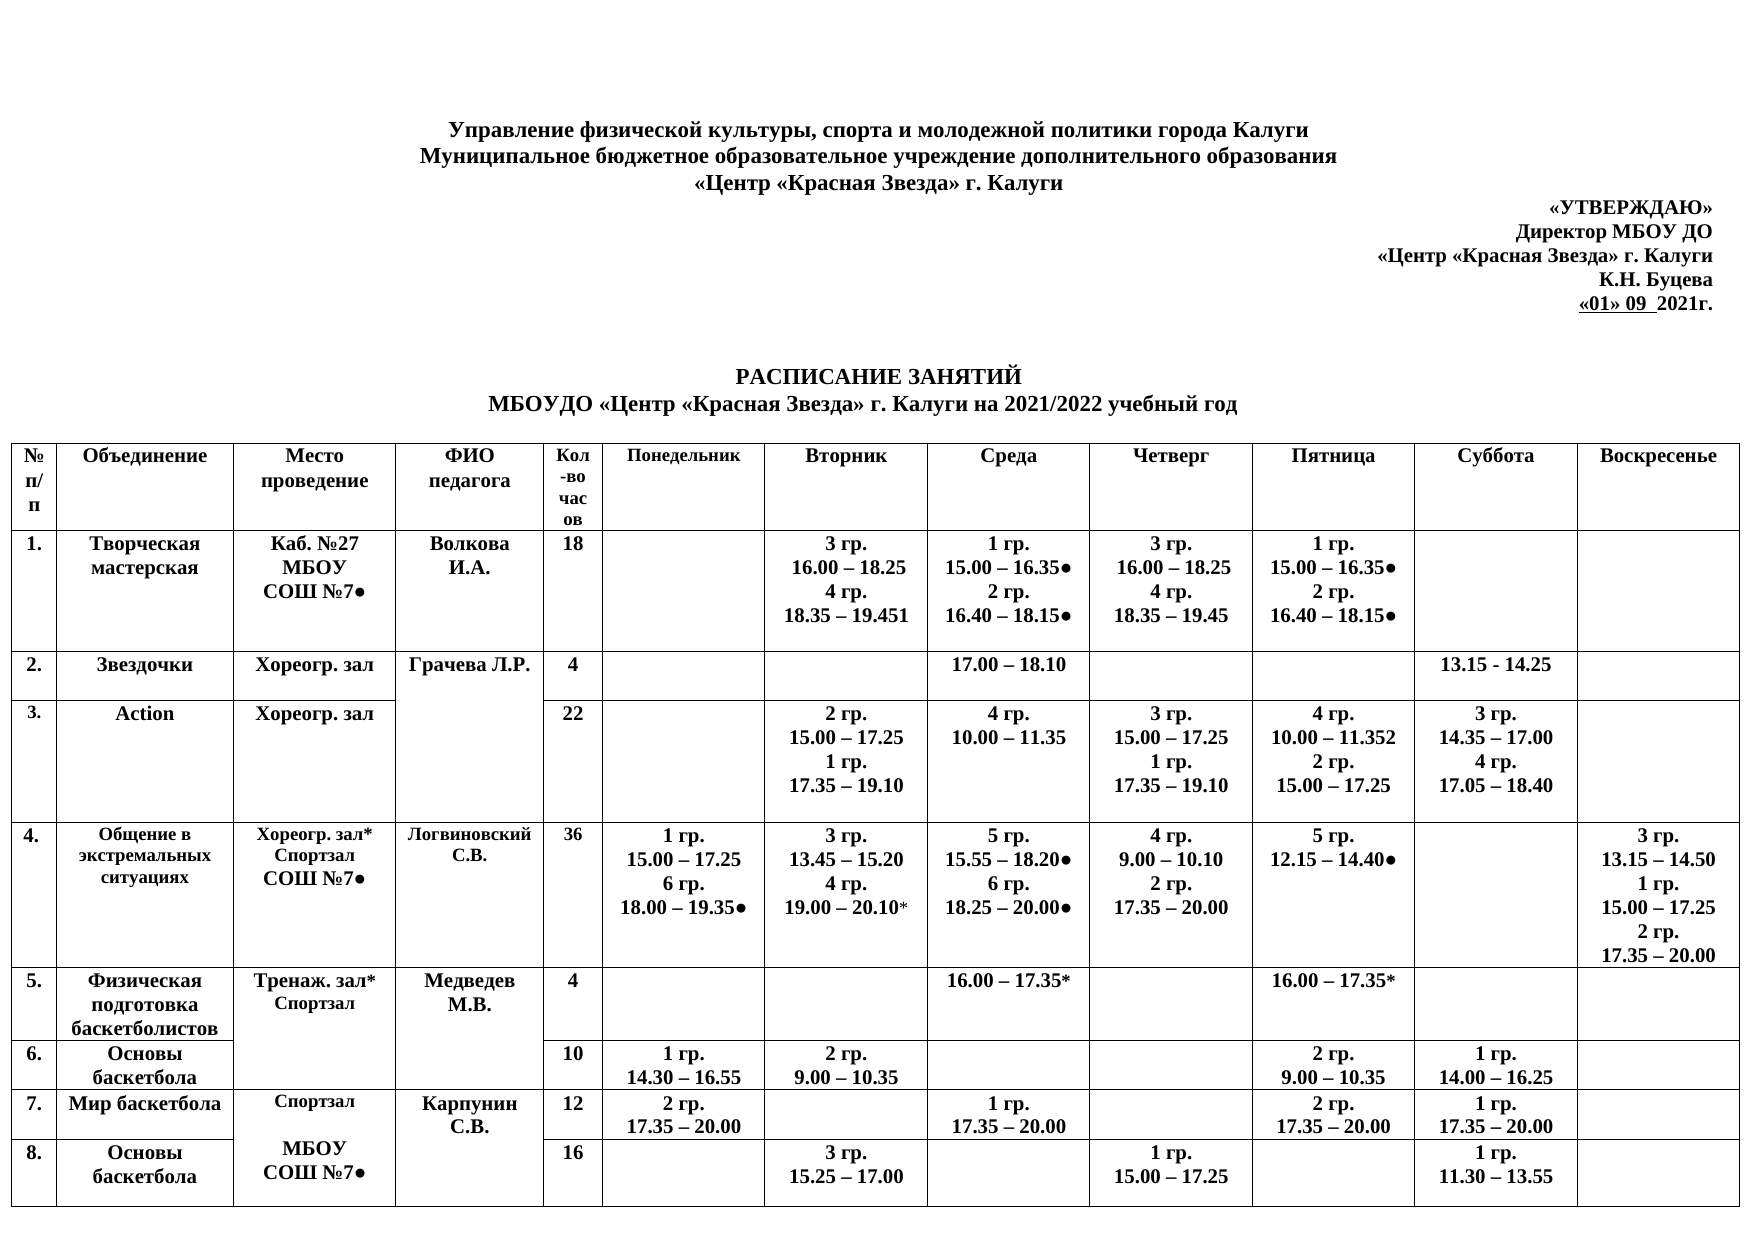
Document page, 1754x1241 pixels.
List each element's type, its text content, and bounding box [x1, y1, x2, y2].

table_cell [1578, 652, 1739, 700]
table_header Среда [928, 444, 1089, 530]
table_cell 5 гр. 15.55 – 18.20● 6 гр. 18.25 – 20.00● [928, 823, 1089, 967]
table_cell 3 гр. 14.35 – 17.00 4 гр. 17.05 – 18.40 [1415, 701, 1577, 822]
table_cell [1090, 1041, 1252, 1089]
table_cell 7. [12, 1090, 56, 1139]
table_cell [603, 531, 764, 651]
table_cell Физическая подготовка баскетболистов [57, 968, 233, 1040]
table_cell [1090, 1090, 1252, 1139]
table_cell [1415, 968, 1577, 1040]
table_cell [1578, 1140, 1739, 1206]
table_header Пятница [1253, 444, 1414, 530]
title «Центр «Красная Звезда» г. Калуги [44, 168, 1713, 195]
table_header Суббота [1415, 444, 1577, 530]
table_header Воскресенье [1578, 444, 1739, 530]
table_cell 3 гр. 16.00 – 18.25 4 гр. 18.35 – 19.45 [1090, 531, 1252, 651]
table_cell 1 гр. 15.00 – 16.35● 2 гр. 16.40 – 18.15● [1253, 531, 1414, 651]
table_cell 17.00 – 18.10 [928, 652, 1089, 700]
table_cell [1090, 652, 1252, 700]
table_cell 8. [12, 1140, 56, 1206]
table_cell 3 гр. 13.45 – 15.20 4 гр. 19.00 – 20.10* [765, 823, 927, 967]
table_cell 3 гр. 16.00 – 18.25 4 гр. 18.35 – 19.451 [765, 531, 927, 651]
table_cell [1578, 1090, 1739, 1139]
table_cell 1 гр. 15.00 – 16.35● 2 гр. 16.40 – 18.15● [928, 531, 1089, 651]
table_cell 1 гр. 15.00 – 17.25 6 гр. 18.00 – 19.35● [603, 823, 764, 967]
table_cell 1. [12, 531, 56, 651]
table_cell [1253, 1140, 1414, 1206]
table_cell 36 [544, 823, 602, 967]
table_header Объединение [57, 444, 233, 530]
text «Центр «Красная Звезда» г. Калуги [44, 243, 1713, 267]
table_cell 1 гр. 17.35 – 20.00 [928, 1090, 1089, 1139]
table_cell 2 гр. 17.35 – 20.00 [603, 1090, 764, 1139]
table_cell 13.15 - 14.25 [1415, 652, 1577, 700]
table_cell Хореогр. зал [234, 652, 395, 700]
table_cell 5 гр. 12.15 – 14.40● [1253, 823, 1414, 967]
table_cell 1 гр. 14.30 – 16.55 [603, 1041, 764, 1089]
table_cell 6. [12, 1041, 56, 1089]
table_cell Логвиновский С.В. [396, 823, 543, 967]
text К.Н. Буцева [44, 267, 1713, 291]
table_cell 3. [12, 701, 56, 822]
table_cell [1415, 1140, 1577, 1206]
table_cell [928, 1140, 1089, 1206]
table_cell 10 [544, 1041, 602, 1089]
table_cell Звездочки [57, 652, 233, 700]
table_cell Action [57, 701, 233, 822]
table_cell 5. [12, 968, 56, 1040]
text «01» 09 2021г. [44, 291, 1713, 315]
text МБОУДО «Центр «Красная Звезда» г. Калуги на 2021/2022 учебный год [44, 390, 1713, 416]
table_cell 16.00 – 17.35* [1253, 968, 1414, 1040]
table_cell 18 [544, 531, 602, 651]
table_cell Основы баскетбола [57, 1140, 233, 1206]
table_cell [603, 652, 764, 700]
table_header Место проведение [234, 444, 395, 530]
table_cell Грачева Л.Р. [396, 652, 543, 822]
table_cell Каб. №27 МБОУ СОШ №7● [234, 531, 395, 651]
title Муниципальное бюджетное образовательное учреждение дополнительного образования [44, 142, 1713, 168]
table_cell 16.00 – 17.35* [928, 968, 1089, 1040]
table_cell 2. [12, 652, 56, 700]
table_cell [1090, 968, 1252, 1040]
table_header Понедельник [603, 444, 764, 530]
text «УТВЕРЖДАЮ» [44, 195, 1713, 219]
table_cell 1 гр. 14.00 – 16.25 [1415, 1041, 1577, 1089]
table_cell Медведев М.В. [396, 968, 543, 1089]
table_cell 12 [544, 1090, 602, 1139]
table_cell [765, 1140, 927, 1206]
table_cell [765, 652, 927, 700]
table_header Кол-во часов [544, 444, 602, 530]
table_cell 16 [544, 1140, 602, 1206]
table_cell Карпунин С.В. [396, 1090, 543, 1206]
table_cell 3 гр. 13.15 – 14.50 1 гр. 15.00 – 17.25 2 гр. 17.35 – 20.00 [1578, 823, 1739, 967]
table_cell [928, 1041, 1089, 1089]
table_cell [1253, 652, 1414, 700]
text Директор МБОУ ДО [44, 219, 1713, 243]
table_cell 2 гр. 15.00 – 17.25 1 гр. 17.35 – 19.10 [765, 701, 927, 822]
table_cell Спортзал МБОУ СОШ №7● [234, 1090, 395, 1206]
title Управление физической культуры, спорта и молодежной политики города Калуги [44, 116, 1713, 142]
table_header Четверг [1090, 444, 1252, 530]
table_cell [1415, 531, 1577, 651]
table_cell Хореогр. зал* Спортзал СОШ №7● [234, 823, 395, 967]
table_header Вторник [765, 444, 927, 530]
table_cell [1578, 968, 1739, 1040]
table_cell [1578, 1041, 1739, 1089]
table_header № п/п [12, 444, 56, 530]
table_cell 1 гр. 17.35 – 20.00 [1415, 1090, 1577, 1139]
table_cell Творческая мастерская [57, 531, 233, 651]
table_cell Тренаж. зал* Спортзал [234, 968, 395, 1089]
table_cell [603, 701, 764, 822]
table_cell 4 гр. 9.00 – 10.10 2 гр. 17.35 – 20.00 [1090, 823, 1252, 967]
table_cell 2 гр. 17.35 – 20.00 [1253, 1090, 1414, 1139]
table_cell [1415, 823, 1577, 967]
table_cell 2 гр. 9.00 – 10.35 [1253, 1041, 1414, 1089]
title РАСПИСАНИЕ ЗАНЯТИЙ [44, 363, 1713, 390]
table_cell 2 гр. 9.00 – 10.35 [765, 1041, 927, 1089]
table_cell [603, 968, 764, 1040]
table_cell Основы баскетбола [57, 1041, 233, 1089]
table_cell Общение в экстремальных ситуациях [57, 823, 233, 967]
table_cell Волкова И.А. [396, 531, 543, 651]
table_cell 22 [544, 701, 602, 822]
table_cell [603, 1140, 764, 1206]
table_cell [1578, 701, 1739, 822]
table_cell [1578, 531, 1739, 651]
table_cell 4 гр. 10.00 – 11.352 2 гр. 15.00 – 17.25 [1253, 701, 1414, 822]
table_cell [765, 1090, 927, 1139]
table_cell 3 гр. 15.00 – 17.25 1 гр. 17.35 – 19.10 [1090, 701, 1252, 822]
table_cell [1090, 1140, 1252, 1206]
table_header ФИО педагога [396, 444, 543, 530]
table_cell [765, 968, 927, 1040]
table_cell 4 [544, 652, 602, 700]
table_cell Хореогр. зал [234, 701, 395, 822]
table_cell Мир баскетбола [57, 1090, 233, 1139]
table_cell 4 [544, 968, 602, 1040]
table_cell 4 гр. 10.00 – 11.35 [928, 701, 1089, 822]
table_cell 4. [12, 823, 56, 967]
